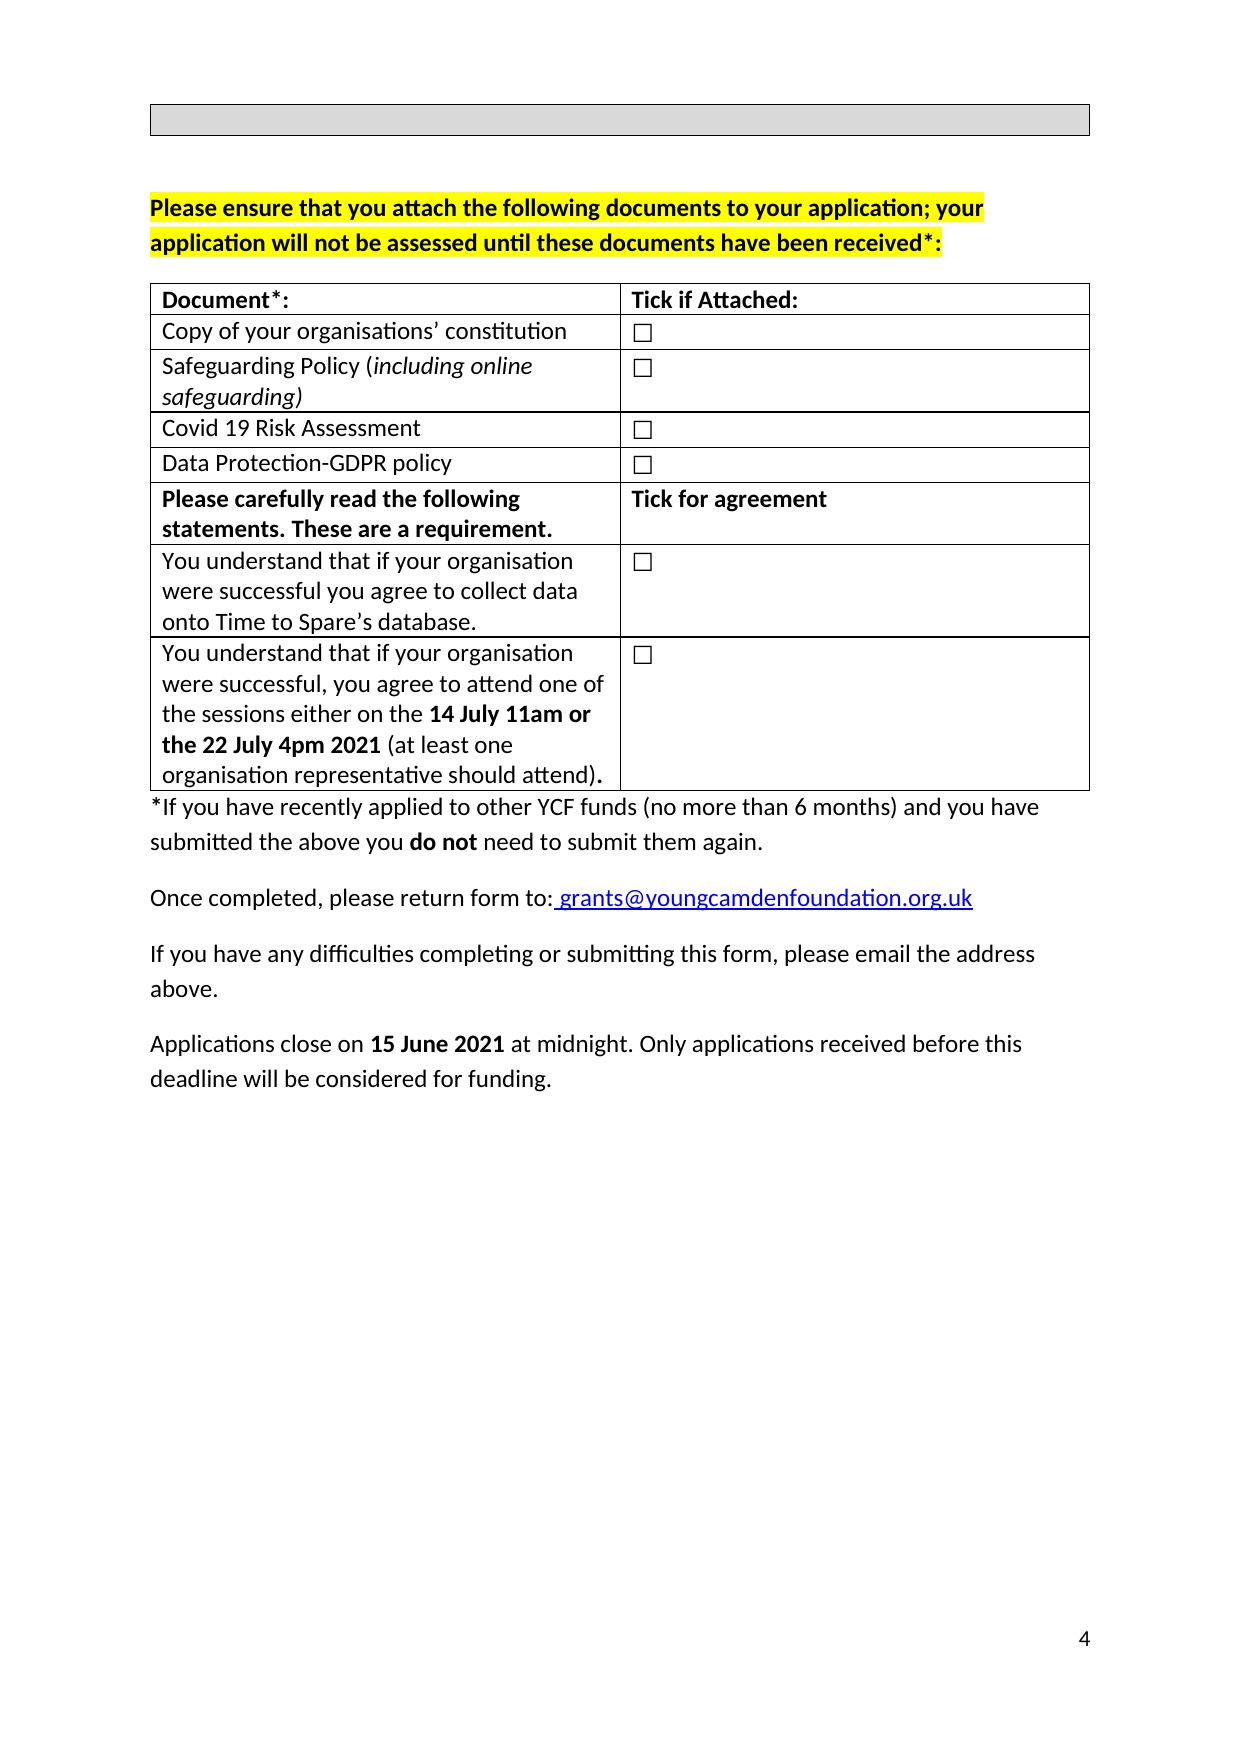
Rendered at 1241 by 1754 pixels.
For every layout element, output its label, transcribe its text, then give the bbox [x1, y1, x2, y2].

table_cell Tick for agreement [621, 483, 1089, 544]
table_cell You understand that if your organisation were successful, you agree to attend one of the sessions either on the 14 July 11am or the 22 July 4pm 2021 (at least one organisation representative should attend). [151, 638, 620, 790]
text Please ensure that you attach the following documents to your application; your application will not be assessed until these documents have been received*: [150, 192, 1090, 257]
table_cell Data Protection-GDPR policy [151, 448, 620, 482]
text Applications close on 15 June 2021 at midnight. Only applications received before this deadline will be considered for funding. [150, 1028, 1090, 1094]
table_cell Please carefully read the following statements. These are a requirement. [151, 483, 620, 544]
table_cell Copy of your organisations’ constitution [151, 315, 620, 349]
table_cell You understand that if your organisation were successful you agree to collect data onto Time to Spare’s database. [151, 545, 620, 636]
table_cell Safeguarding Policy (including online safeguarding) [151, 350, 620, 411]
text *If you have recently applied to other YCF funds (no more than 6 months) and you have submitted the above you do not need to submit them again. [150, 791, 1090, 857]
text If you have any difficulties completing or submitting this form, please email the address above. [150, 938, 1090, 1003]
table_cell [621, 545, 1089, 636]
table_cell Covid 19 Risk Assessment [151, 413, 620, 447]
table_header Tick if Attached: [621, 284, 1089, 314]
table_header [151, 105, 1089, 135]
table_header Document*: [151, 284, 620, 314]
text Once completed, please return form to: grants@youngcamdenfoundation.org.uk [150, 882, 1090, 912]
